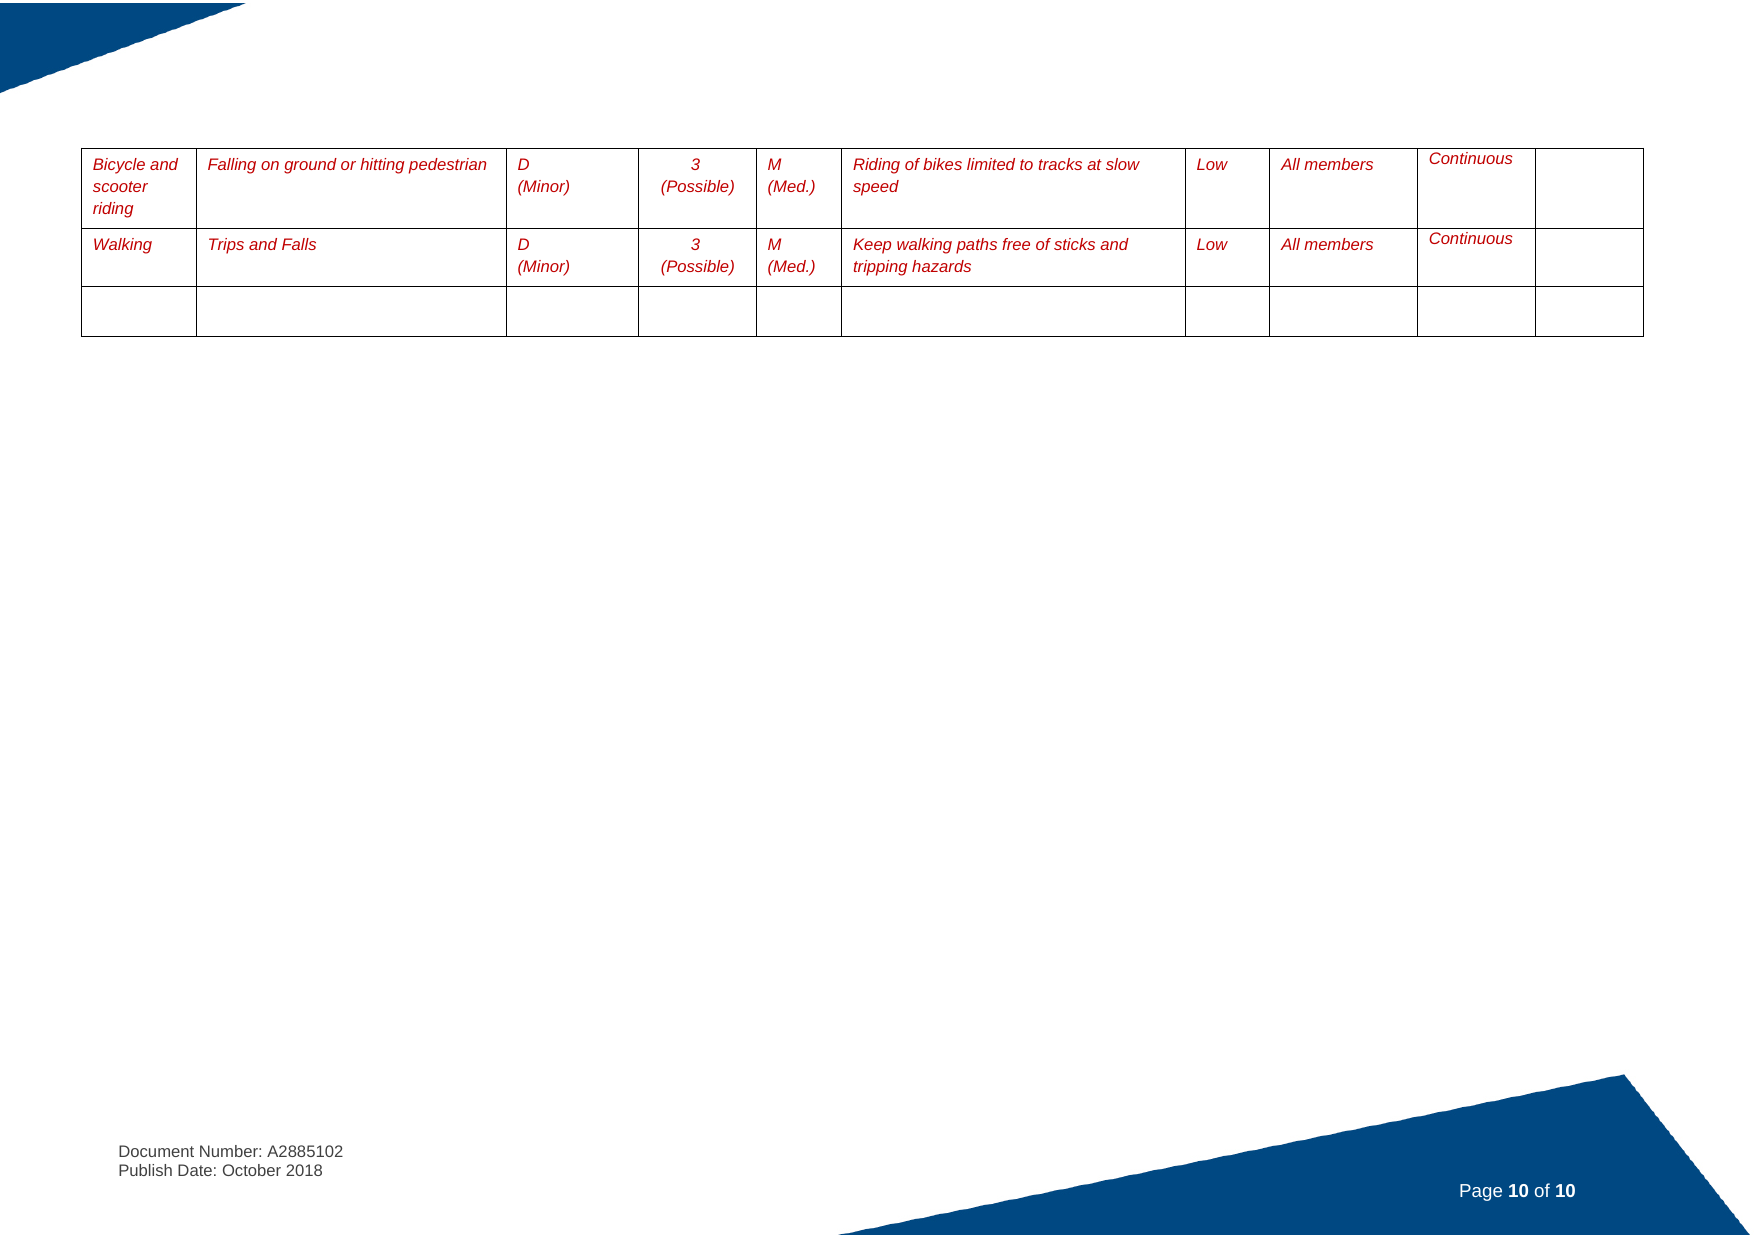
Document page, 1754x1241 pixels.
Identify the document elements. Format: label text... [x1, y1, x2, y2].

table_cell Trips and Falls [197, 229, 506, 286]
table_cell [1270, 287, 1417, 336]
table_cell [507, 287, 638, 336]
table_cell Continuous [1418, 149, 1535, 228]
table_cell [1536, 287, 1643, 336]
table_cell [197, 287, 506, 336]
table_cell D (Minor) [507, 149, 638, 228]
table_cell Continuous [1418, 229, 1535, 286]
table_cell Falling on ground or hitting pedestrian [197, 149, 506, 228]
table_cell [1418, 287, 1535, 336]
table_cell [82, 287, 196, 336]
table_cell D (Minor) [507, 229, 638, 286]
table_cell Walking [82, 229, 196, 286]
table_cell Low [1186, 229, 1269, 286]
table_cell M (Med.) [757, 149, 841, 228]
table_cell [1186, 287, 1269, 336]
picture [437, 1061, 1754, 1235]
table_cell [757, 287, 841, 336]
picture [0, 3, 1328, 149]
table_cell Keep walking paths free of sticks and tripping hazards [842, 229, 1185, 286]
table_cell All members [1270, 229, 1417, 286]
table_cell All members [1270, 149, 1417, 228]
table_cell Bicycle and scooter riding [82, 149, 196, 228]
table_cell [1536, 149, 1643, 228]
table_cell [639, 287, 756, 336]
table_cell Low [1186, 149, 1269, 228]
table_cell [842, 287, 1185, 336]
table_cell 3 (Possible) [639, 149, 756, 228]
table_cell M (Med.) [757, 229, 841, 286]
table_cell Riding of bikes limited to tracks at slow speed [842, 149, 1185, 228]
table_cell 3 (Possible) [639, 229, 756, 286]
table_cell [1536, 229, 1643, 286]
